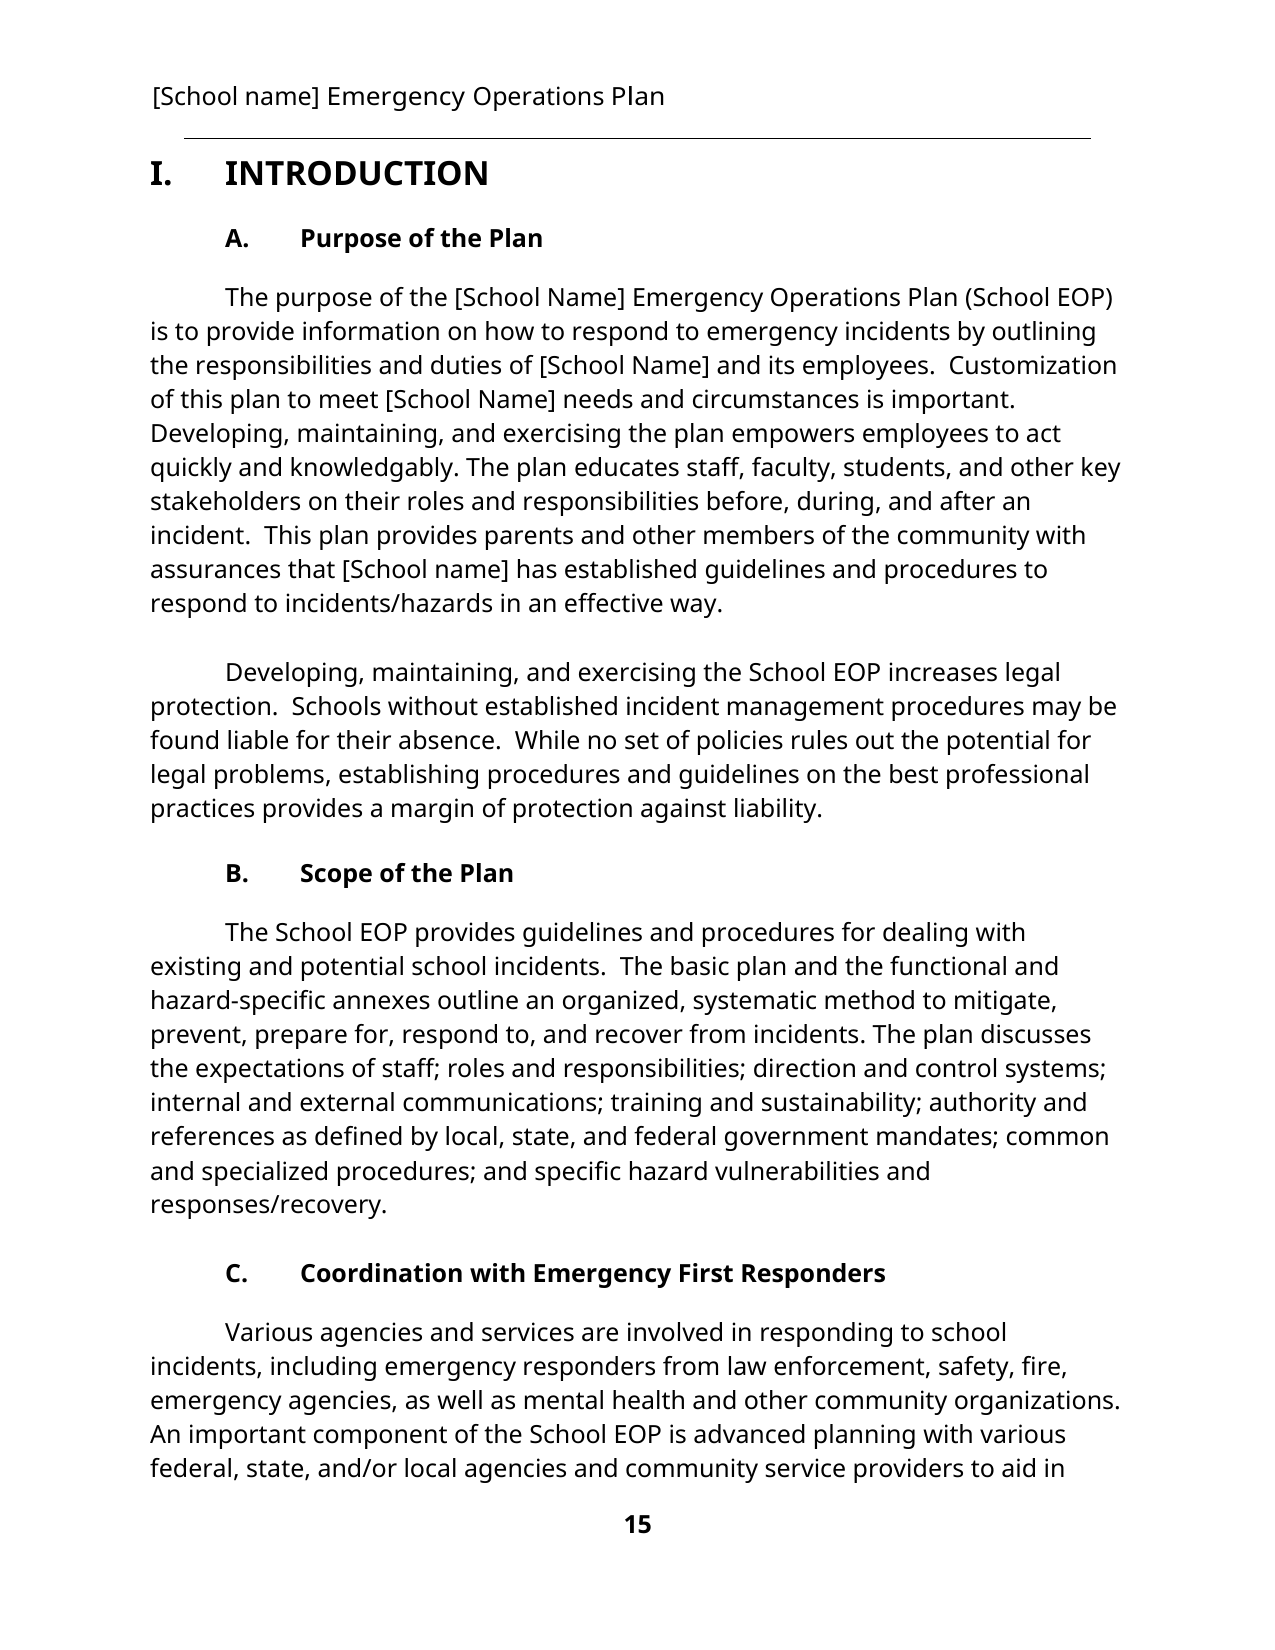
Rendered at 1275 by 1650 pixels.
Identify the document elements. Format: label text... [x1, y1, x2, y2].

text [150, 1314, 1125, 1485]
subtitle Scope of the Plan [225, 856, 1125, 890]
subtitle Coordination with Emergency First Responders [225, 1255, 1125, 1289]
text The School EOP provides guidelines and procedures for dealing with existing and potential school incidents. The basic plan and the functional and hazard-specific annexes outline an organized, systematic method to mitigate, prevent, prepare for, respond to, and recover from incidents. The plan discusses the expectations of staff; roles and responsibilities; direction and control systems; internal and external communications; training and sustainability; authority and references as defined by local, state, and federal government mandates; common and specialized procedures; and specific hazard vulnerabilities and responses/recovery. [150, 915, 1125, 1221]
subtitle Introduction [150, 150, 1125, 195]
subtitle Purpose of the Plan [225, 220, 1125, 254]
text Developing, maintaining, and exercising the School EOP increases legal protection. Schools without established incident management procedures may be found liable for their absence. While no set of policies rules out the potential for legal problems, establishing procedures and guidelines on the best professional practices provides a margin of protection against liability. [150, 654, 1125, 824]
text The purpose of the [School Name] Emergency Operations Plan (School EOP) is to provide information on how to respond to emergency incidents by outlining the responsibilities and duties of [School Name] and its employees. Customization of this plan to meet [School Name] needs and circumstances is important. Developing, maintaining, and exercising the plan empowers employees to act quickly and knowledgably. The plan educates staff, faculty, students, and other key stakeholders on their roles and responsibilities before, during, and after an incident. This plan provides parents and other members of the community with assurances that [School name] has established guidelines and procedures to respond to incidents/hazards in an effective way. [150, 279, 1125, 620]
